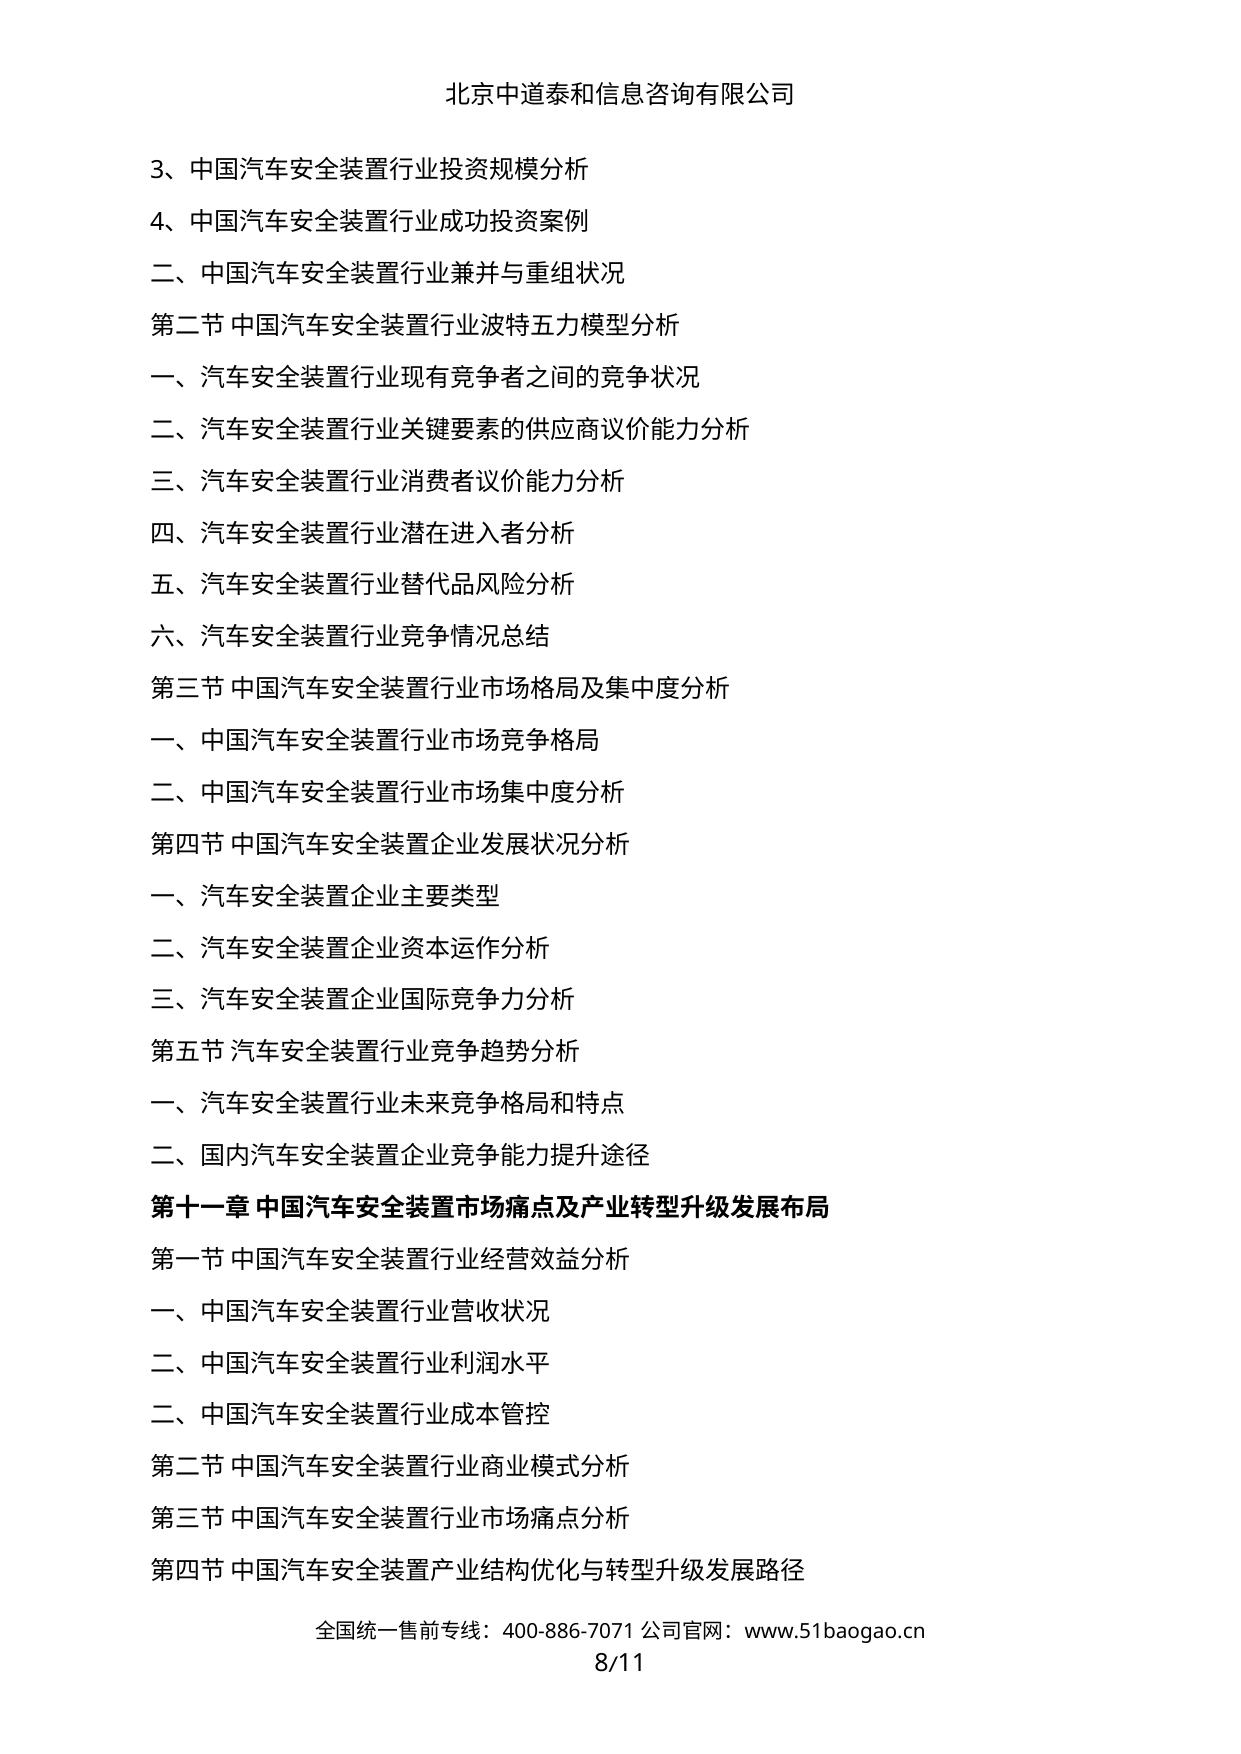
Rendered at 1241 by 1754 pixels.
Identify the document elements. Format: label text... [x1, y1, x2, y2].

text 3、中国汽车安全装置行业投资规模分析 [150, 150, 1090, 186]
text 一、汽车安全装置行业现有竞争者之间的竞争状况 [150, 357, 1090, 394]
text 一、中国汽车安全装置行业营收状况 [150, 1291, 1090, 1327]
text 一、中国汽车安全装置行业市场竞争格局 [150, 721, 1090, 757]
text 一、汽车安全装置行业未来竞争格局和特点 [150, 1084, 1090, 1120]
text 二、汽车安全装置企业资本运作分析 [150, 928, 1090, 964]
text 二、国内汽车安全装置企业竞争能力提升途径 [150, 1136, 1090, 1172]
text 二、汽车安全装置行业关键要素的供应商议价能力分析 [150, 409, 1090, 446]
text 二、中国汽车安全装置行业成本管控 [150, 1395, 1090, 1431]
text 二、中国汽车安全装置行业利润水平 [150, 1343, 1090, 1379]
text 第二节 中国汽车安全装置行业商业模式分析 [150, 1447, 1090, 1483]
text 六、汽车安全装置行业竞争情况总结 [150, 617, 1090, 653]
text 二、中国汽车安全装置行业市场集中度分析 [150, 772, 1090, 809]
text 第四节 中国汽车安全装置企业发展状况分析 [150, 824, 1090, 861]
text 第三节 中国汽车安全装置行业市场痛点分析 [150, 1499, 1090, 1535]
text 三、汽车安全装置行业消费者议价能力分析 [150, 461, 1090, 497]
text 一、汽车安全装置企业主要类型 [150, 876, 1090, 912]
text 第五节 汽车安全装置行业竞争趋势分析 [150, 1032, 1090, 1068]
text 二、中国汽车安全装置行业兼并与重组状况 [150, 254, 1090, 290]
text 第一节 中国汽车安全装置行业经营效益分析 [150, 1239, 1090, 1276]
text 4、中国汽车安全装置行业成功投资案例 [150, 202, 1090, 238]
text 第三节 中国汽车安全装置行业市场格局及集中度分析 [150, 669, 1090, 705]
text 第十一章 中国汽车安全装置市场痛点及产业转型升级发展布局 [150, 1187, 1090, 1224]
text 第四节 中国汽车安全装置产业结构优化与转型升级发展路径 [150, 1551, 1090, 1587]
text 五、汽车安全装置行业替代品风险分析 [150, 565, 1090, 601]
text 三、汽车安全装置企业国际竞争力分析 [150, 980, 1090, 1016]
text 四、汽车安全装置行业潜在进入者分析 [150, 513, 1090, 549]
text 第二节 中国汽车安全装置行业波特五力模型分析 [150, 306, 1090, 342]
